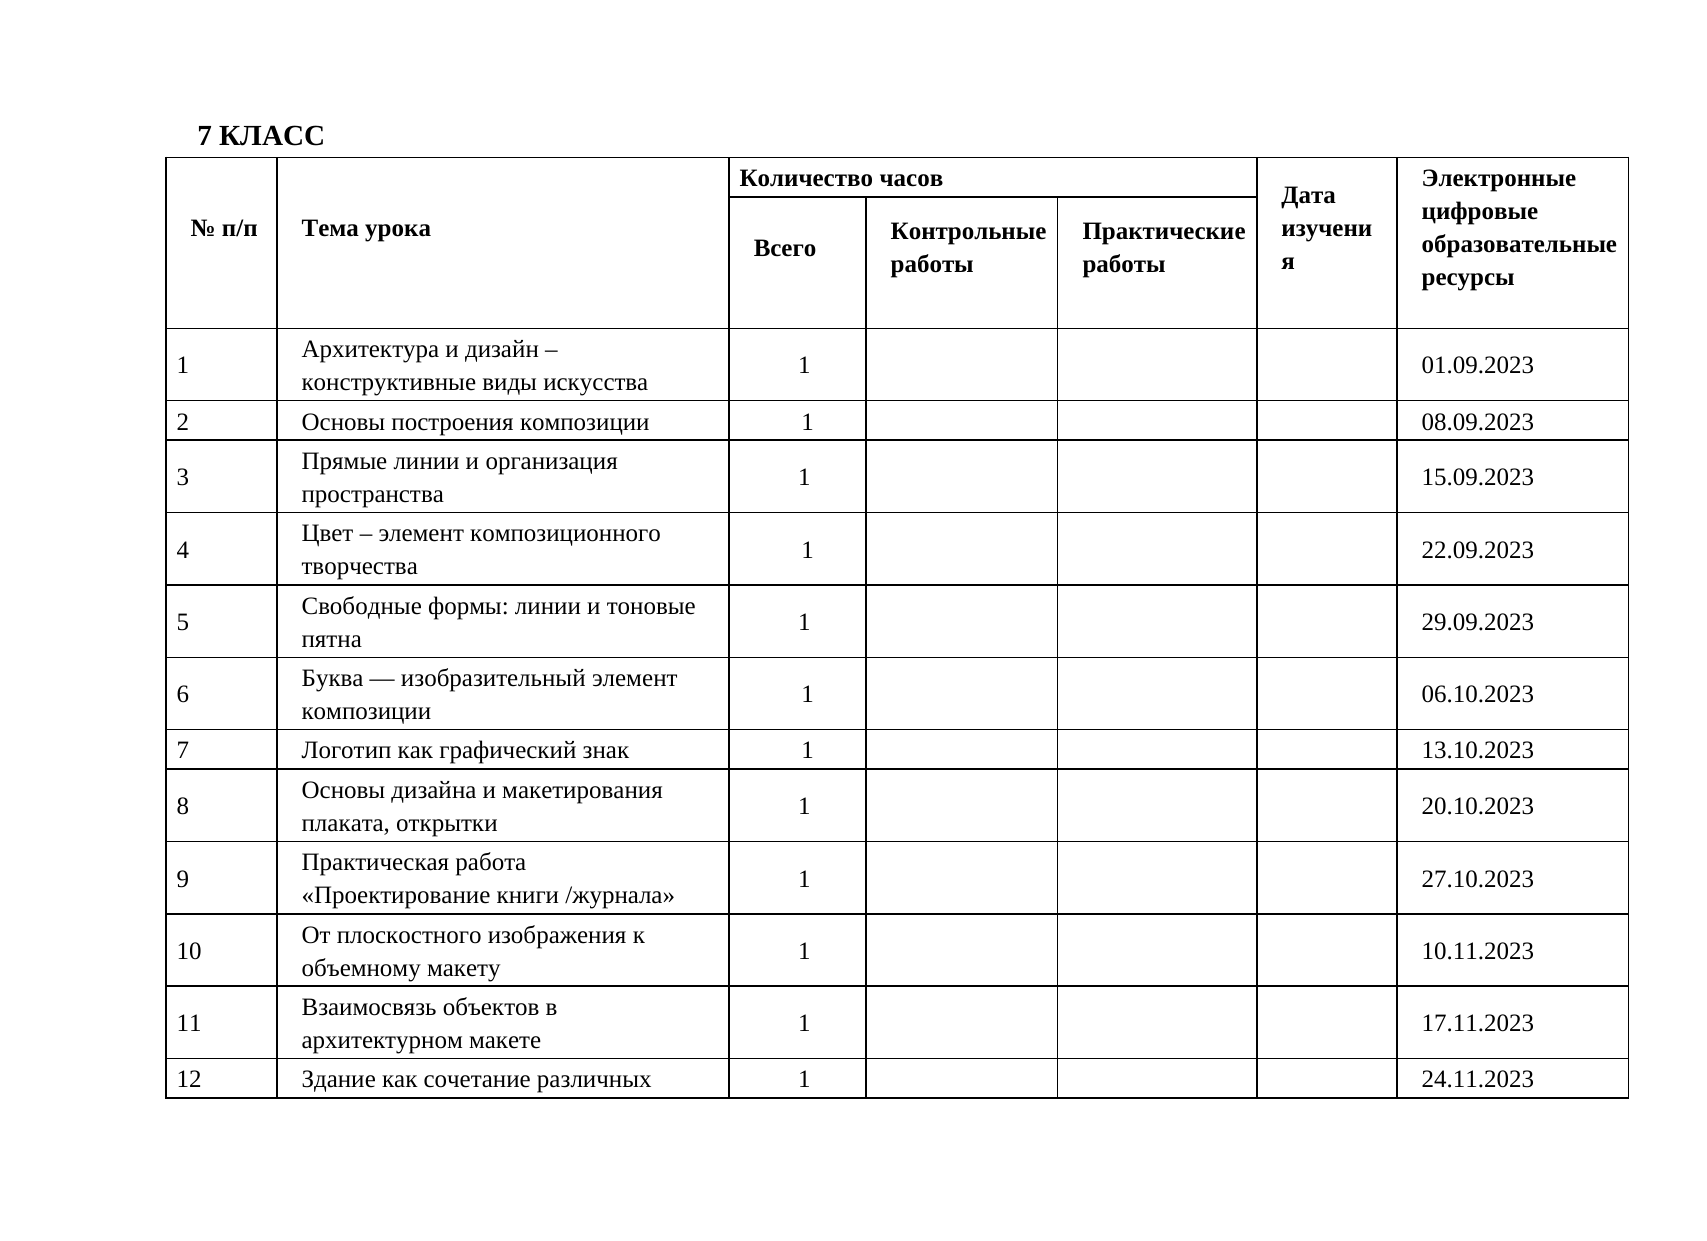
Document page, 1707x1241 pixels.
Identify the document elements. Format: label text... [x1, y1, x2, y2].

table_cell [1058, 586, 1256, 656]
table_cell 29.09.2023 [1398, 586, 1628, 656]
table_cell Цвет – элемент композиционного творчества [278, 513, 728, 584]
table_cell Логотип как графический знак [278, 730, 728, 768]
table_cell 1 [730, 842, 865, 913]
table_cell [1058, 730, 1256, 768]
table_cell [1258, 1059, 1396, 1097]
table_cell 1 [730, 987, 865, 1058]
table_cell 11 [167, 987, 276, 1058]
table_cell [1058, 915, 1256, 985]
table_cell [1258, 770, 1396, 841]
table_cell 12 [167, 1059, 276, 1097]
table_cell [1058, 1059, 1256, 1097]
table_cell 1 [730, 1059, 865, 1097]
table_cell 7 [167, 730, 276, 768]
table_cell [867, 658, 1057, 729]
table_cell 27.10.2023 [1398, 842, 1628, 913]
table_cell [1258, 401, 1396, 439]
table_cell [867, 915, 1057, 985]
table_cell 3 [167, 441, 276, 512]
table_cell 13.10.2023 [1398, 730, 1628, 768]
table_cell 06.10.2023 [1398, 658, 1628, 729]
table_cell Практические работы [1058, 198, 1256, 327]
table_cell 1 [730, 770, 865, 841]
table_cell От плоскостного изображения к объемному макету [278, 915, 728, 985]
table_cell Свободные формы: линии и тоновые пятна [278, 586, 728, 656]
table_cell [867, 401, 1057, 439]
table_cell 1 [730, 329, 865, 400]
table_cell [867, 441, 1057, 512]
table_cell [1258, 730, 1396, 768]
table_header Тема урока [278, 158, 728, 327]
table_cell 1 [730, 730, 865, 768]
table_cell [867, 586, 1057, 656]
table_cell [1258, 658, 1396, 729]
table_cell [867, 730, 1057, 768]
table_cell 1 [730, 401, 865, 439]
table_cell 10.11.2023 [1398, 915, 1628, 985]
table_cell [1258, 915, 1396, 985]
table_header Дата изучения [1258, 158, 1396, 327]
table_cell 4 [167, 513, 276, 584]
table_cell [1258, 441, 1396, 512]
table_cell 1 [730, 441, 865, 512]
table_cell [867, 329, 1057, 400]
table_cell 08.09.2023 [1398, 401, 1628, 439]
table_cell [1258, 842, 1396, 913]
table_cell Основы построения композиции [278, 401, 728, 439]
table_cell [1058, 329, 1256, 400]
table_cell 17.11.2023 [1398, 987, 1628, 1058]
table_header Количество часов [730, 158, 1256, 196]
table_cell 8 [167, 770, 276, 841]
table_cell 10 [167, 915, 276, 985]
table_cell 01.09.2023 [1398, 329, 1628, 400]
table_cell 5 [167, 586, 276, 656]
table_cell Прямые линии и организация пространства [278, 441, 728, 512]
table_cell 15.09.2023 [1398, 441, 1628, 512]
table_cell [278, 1059, 728, 1097]
table_cell 2 [167, 401, 276, 439]
table_header № п/п [167, 158, 276, 327]
table_cell 1 [730, 586, 865, 656]
table_cell [1058, 842, 1256, 913]
table_cell [1058, 441, 1256, 512]
table_cell 9 [167, 842, 276, 913]
table_cell 20.10.2023 [1398, 770, 1628, 841]
table_cell [1258, 329, 1396, 400]
table_header Электронные цифровые образовательные ресурсы [1398, 158, 1628, 327]
table_cell 24.11.2023 [1398, 1059, 1628, 1097]
table_cell [867, 770, 1057, 841]
table_cell Архитектура и дизайн – конструктивные виды искусства [278, 329, 728, 400]
table_cell Практическая работа «Проектирование книги /журнала» [278, 842, 728, 913]
table_cell 22.09.2023 [1398, 513, 1628, 584]
table_cell [867, 987, 1057, 1058]
table_cell [1258, 987, 1396, 1058]
table_cell Всего [730, 198, 865, 327]
table_cell 1 [167, 329, 276, 400]
table_cell Основы дизайна и макетирования плаката, открытки [278, 770, 728, 841]
table_cell [1058, 658, 1256, 729]
table_cell Контрольные работы [867, 198, 1057, 327]
table_cell [1058, 987, 1256, 1058]
table_cell [1058, 513, 1256, 584]
table_cell [867, 1059, 1057, 1097]
table_cell [1258, 586, 1396, 656]
table_cell 6 [167, 658, 276, 729]
table_cell [867, 513, 1057, 584]
table_cell Взаимосвязь объектов в архитектурном макете [278, 987, 728, 1058]
text 7 КЛАСС [190, 118, 1618, 152]
table_cell [867, 842, 1057, 913]
table_cell [1258, 513, 1396, 584]
table_cell Буква — изобразительный элемент композиции [278, 658, 728, 729]
table_cell 1 [730, 658, 865, 729]
table_cell [1058, 401, 1256, 439]
table_cell 1 [730, 513, 865, 584]
table_cell 1 [730, 915, 865, 985]
table_cell [1058, 770, 1256, 841]
